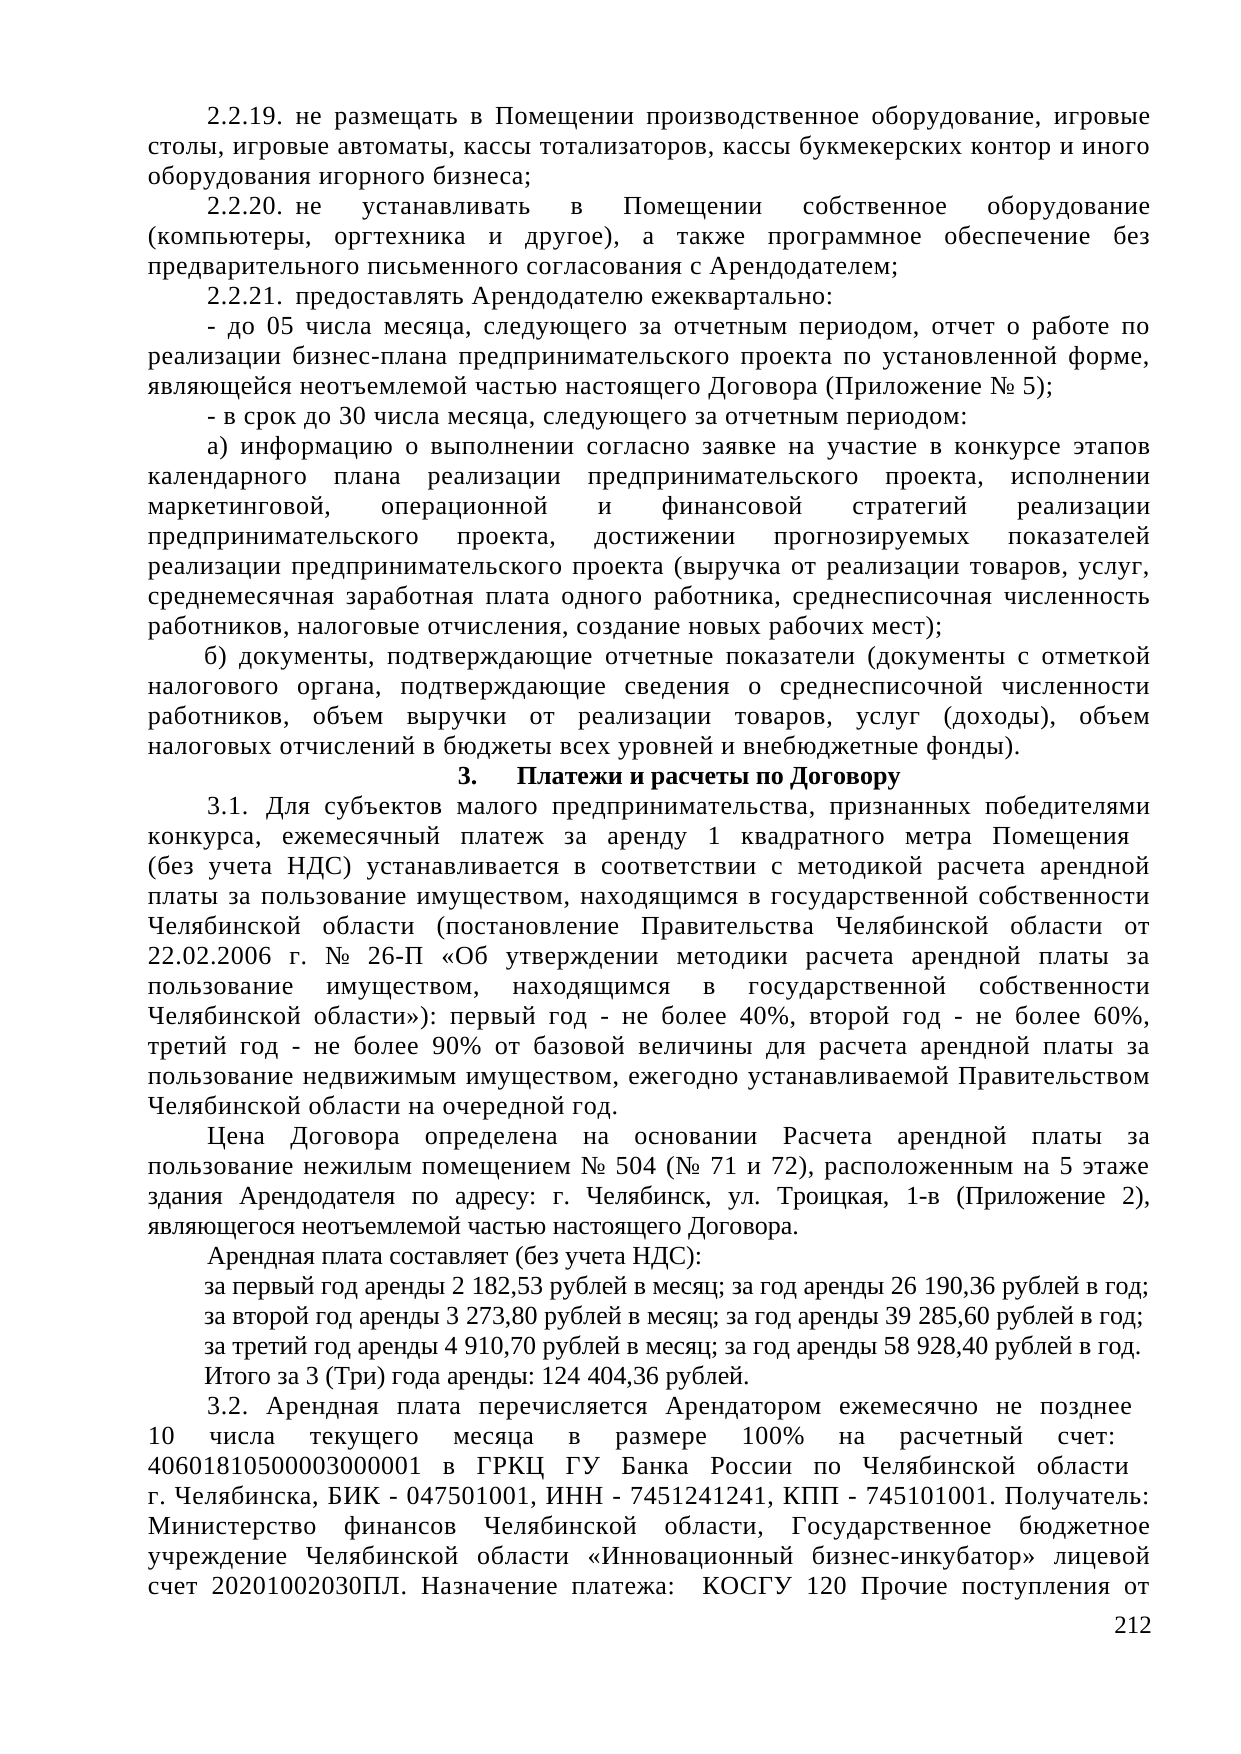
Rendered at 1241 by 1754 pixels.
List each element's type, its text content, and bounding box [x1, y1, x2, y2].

text Арендная плата составляет (без учета НДС): [148, 1240, 1152, 1270]
text Итого за 3 (Три) года аренды: 124 404,36 рублей. [148, 1360, 1152, 1390]
text - до 05 числа месяца, следующего за отчетным периодом, отчет о работе по реализации бизнес-плана предпринимательского проекта по установленной форме, являющейся неотъемлемой частью настоящего Договора (Приложение № 5); [148, 310, 1152, 400]
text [148, 1390, 1152, 1600]
text б) документы, подтверждающие отчетные показатели (документы с отметкой налогового органа, подтверждающие сведения о среднесписочной численности работников, объем выручки от реализации товаров, услуг (доходы), объем налоговых отчислений в бюджеты всех уровней и внебюджетные фонды). [148, 640, 1152, 760]
text 2.2.20. не устанавливать в Помещении собственное оборудование (компьютеры, оргтехника и другое), а также программное обеспечение без предварительного письменного согласования с Арендодателем; [148, 190, 1152, 280]
text 2.2.19. не размещать в Помещении производственное оборудование, игровые столы, игровые автоматы, кассы тотализаторов, кассы букмекерских контор и иного оборудования игорного бизнеса; [148, 100, 1152, 190]
text за третий год аренды 4 910,70 рублей в месяц; за год аренды 58 928,40 рублей в год. [148, 1330, 1152, 1360]
text а) информацию о выполнении согласно заявке на участие в конкурсе этапов календарного плана реализации предпринимательского проекта, исполнении маркетинговой, операционной и финансовой стратегий реализации предпринимательского проекта, достижении прогнозируемых показателей реализации предпринимательского проекта (выручка от реализации товаров, услуг, среднемесячная заработная плата одного работника, среднесписочная численность работников, налоговые отчисления, создание новых рабочих мест); [148, 430, 1152, 640]
text Цена Договора определена на основании Расчета арендной платы за пользование нежилым помещением № 504 (№ 71 и 72), расположенным на 5 этаже здания Арендодателя по адресу: г. Челябинск, ул. Троицкая, 1-в (Приложение 2), являющегося неотъемлемой частью настоящего Договора. [148, 1120, 1152, 1240]
text 2.2.21. предоставлять Арендодателю ежеквартально: [148, 280, 1152, 310]
text 3. Платежи и расчеты по Договору [148, 760, 1152, 790]
text за второй год аренды 3 273,80 рублей в месяц; за год аренды 39 285,60 рублей в год; [148, 1300, 1152, 1330]
text за первый год аренды 2 182,53 рублей в месяц; за год аренды 26 190,36 рублей в год; [148, 1270, 1152, 1300]
text 3.1. Для субъектов малого предпринимательства, признанных победителями конкурса, ежемесячный платеж за аренду 1 квадратного метра Помещения (без учета НДС) устанавливается в соответствии с методикой расчета арендной платы за пользование имуществом, находящимся в государственной собственности Челябинской области (постановление Правительства Челябинской области от 22.02.2006 г. № 26-П «Об утверждении методики расчета арендной платы за пользование имуществом, находящимся в государственной собственности Челябинской области»): первый год - не более 40%, второй год - не более 60%, третий год - не более 90% от базовой величины для расчета арендной платы за пользование недвижимым имуществом, ежегодно устанавливаемой Правительством Челябинской области на очередной год. [148, 790, 1152, 1120]
text - в срок до 30 числа месяца, следующего за отчетным периодом: [148, 400, 1152, 430]
